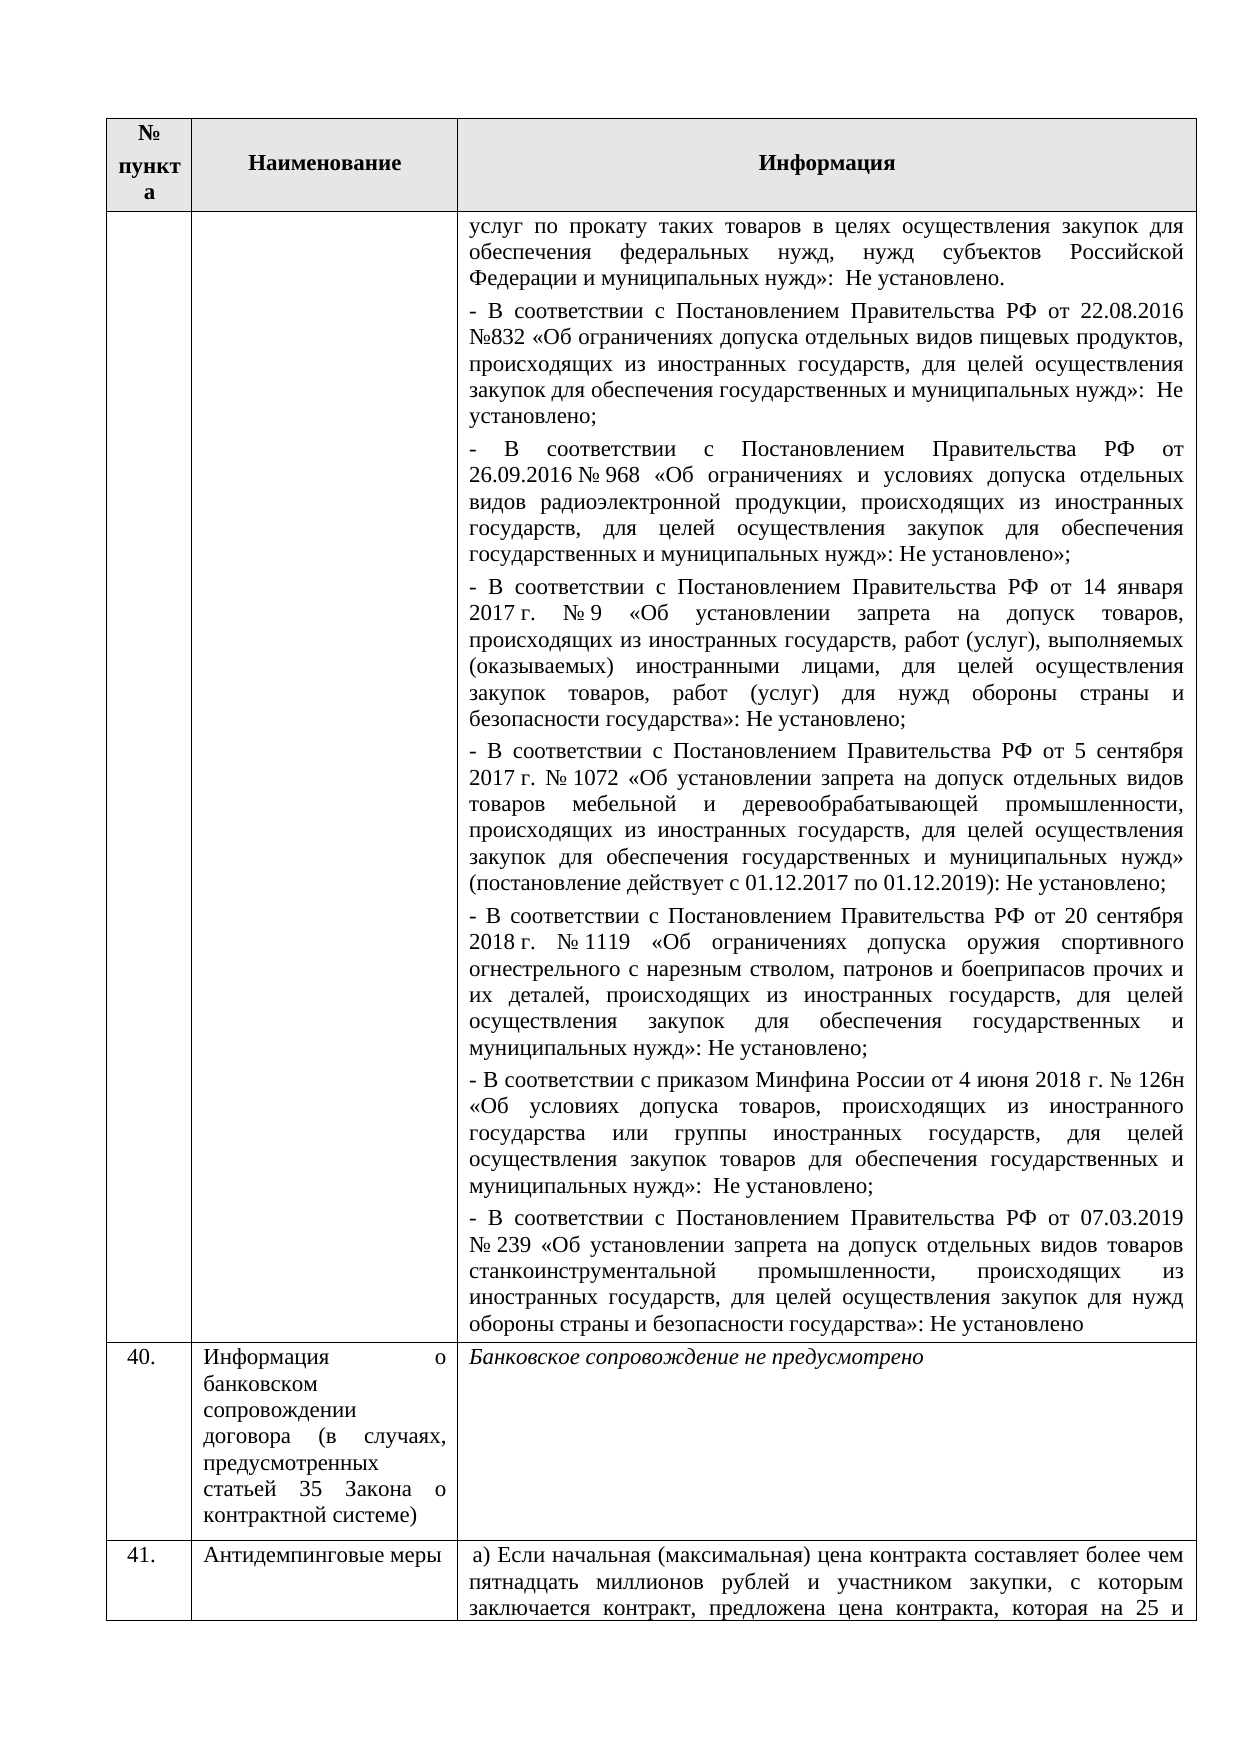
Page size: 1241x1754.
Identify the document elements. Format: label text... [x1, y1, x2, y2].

table_cell Банковское сопровождение не предусмотрено [458, 1343, 1196, 1540]
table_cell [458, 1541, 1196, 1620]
table_cell [107, 1541, 191, 1620]
table_cell [107, 1343, 191, 1540]
table_header Наименование [192, 119, 457, 211]
table_header № пункта [107, 119, 191, 211]
table_cell Антидемпинговые меры [192, 1541, 457, 1620]
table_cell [192, 212, 457, 1342]
table_header Информация [458, 119, 1196, 211]
table_cell [107, 212, 191, 1342]
table_cell Информация о банковском сопровождении договора (в случаях, предусмотренных статьей 35 Закона о контрактной системе) [192, 1343, 457, 1540]
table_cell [458, 212, 1196, 1342]
